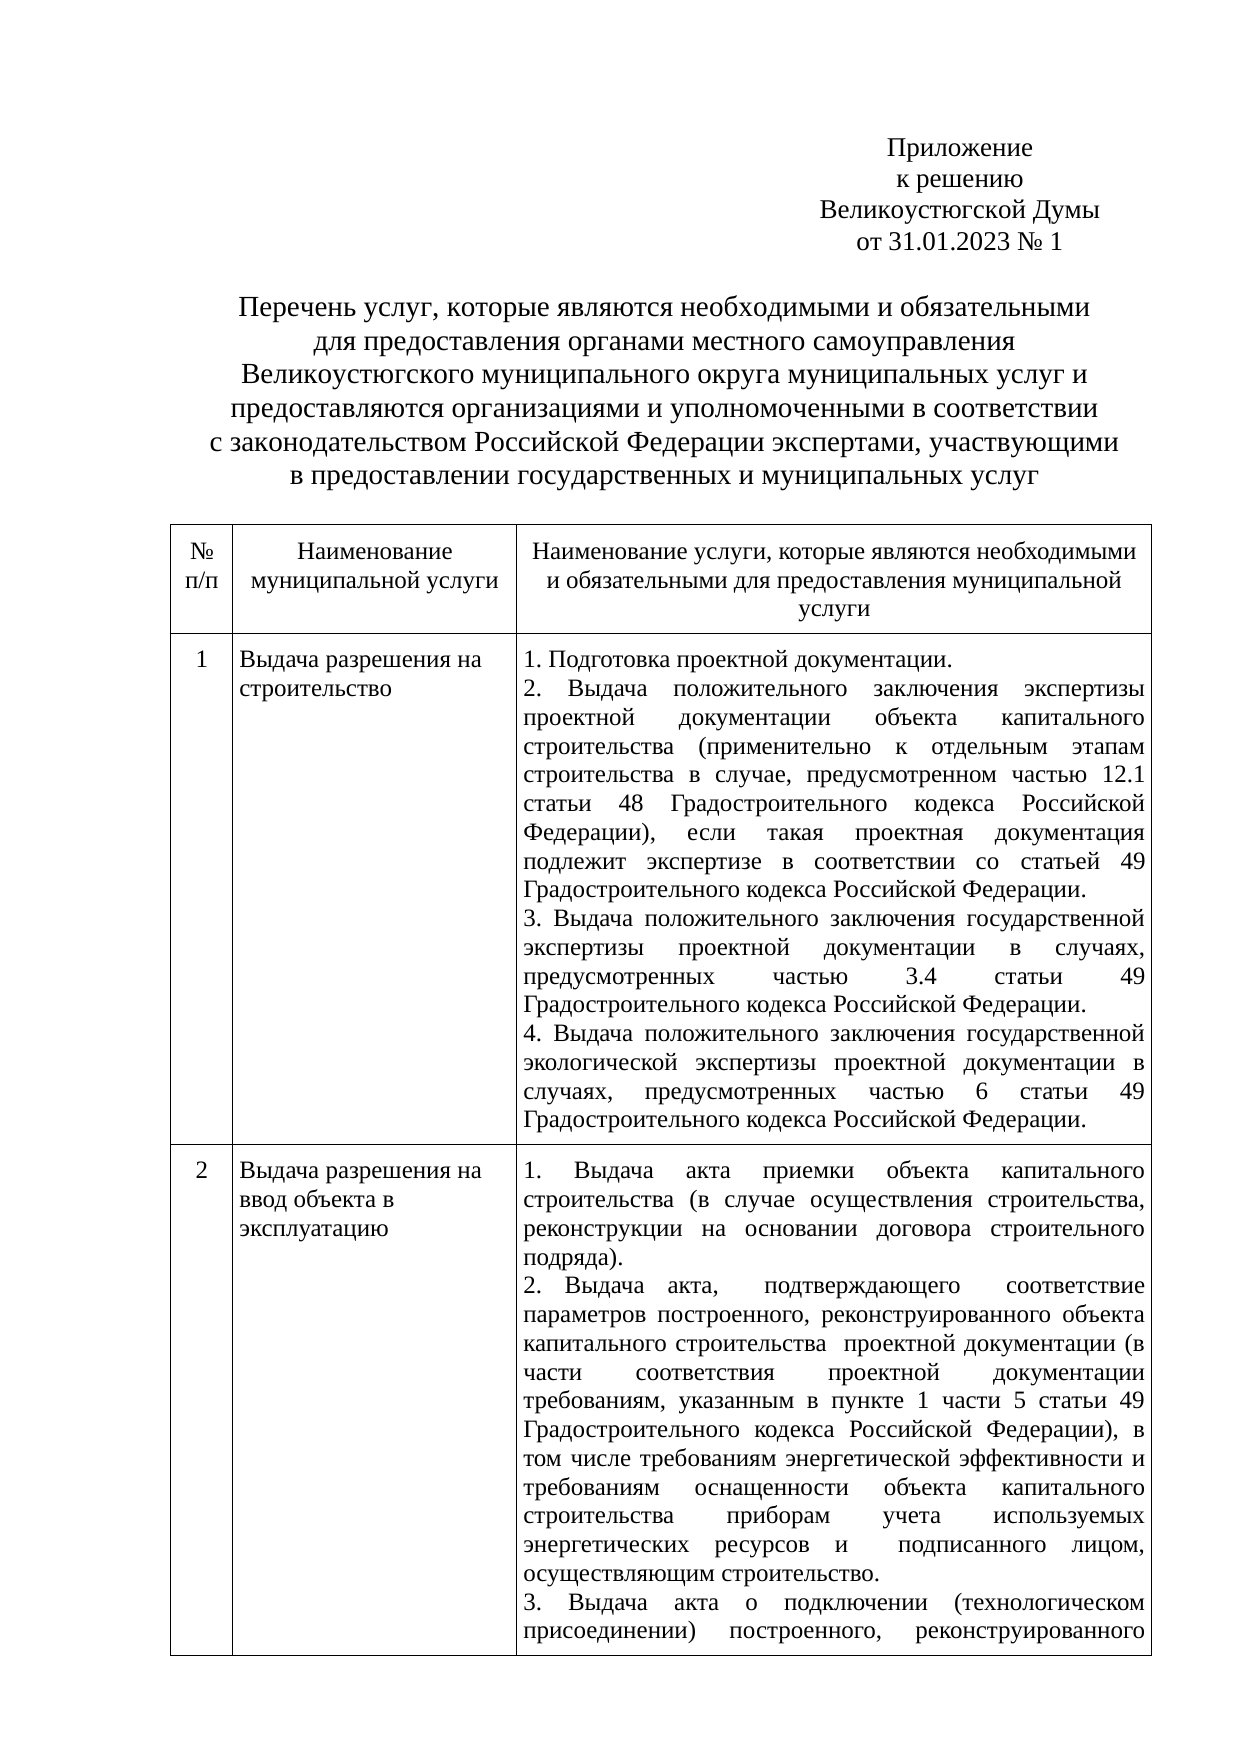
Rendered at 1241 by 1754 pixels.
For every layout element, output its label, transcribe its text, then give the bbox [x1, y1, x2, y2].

table_header Наименование услуги, которые являются необходимыми и обязательными для предоставления муниципальной услуги [517, 525, 1151, 633]
text к решению [768, 162, 1152, 194]
table_header № п/п [171, 525, 232, 633]
text от 31.01.2023 № 1 [768, 225, 1152, 256]
table_cell Выдача разрешения на строительство [233, 634, 516, 1144]
table_cell 1. Подготовка проектной документации. 2. Выдача положительного заключения экспертизы проектной документации объекта капитального строительства (применительно к отдельным этапам строительства в случае, предусмотренном частью 12.1 статьи 48 Градостроительного кодекса Российской Федерации), если такая проектная документация подлежит экспертизе в соответствии со статьей 49 Градостроительного кодекса Российской Федерации. 3. Выдача положительного заключения государственной экспертизы проектной документации в случаях, предусмотренных частью 3.4 статьи 49 Градостроительного кодекса Российской Федерации. 4. Выдача положительного заключения государственной экологической экспертизы проектной документации в случаях, предусмотренных частью 6 статьи 49 Градостроительного кодекса Российской Федерации. [517, 634, 1151, 1144]
table_cell 2 [171, 1145, 232, 1655]
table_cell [233, 1145, 516, 1655]
text Великоустюгской Думы [768, 194, 1152, 225]
text Великоустюгского муниципального округа муниципальных услуг и предоставляются организациями и уполномоченными в соответствии [177, 357, 1152, 424]
text для предоставления органами местного самоуправления [177, 323, 1152, 357]
text в предоставлении государственных и муниципальных услуг [177, 457, 1152, 491]
text с законодательством Российской Федерации экспертами, участвующими [177, 424, 1152, 457]
text Приложение [768, 131, 1152, 162]
table_header Наименование муниципальной услуги [233, 525, 516, 633]
table_cell 1 [171, 634, 232, 1144]
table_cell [517, 1145, 1151, 1655]
text Перечень услуг, которые являются необходимыми и обязательными [177, 289, 1152, 323]
